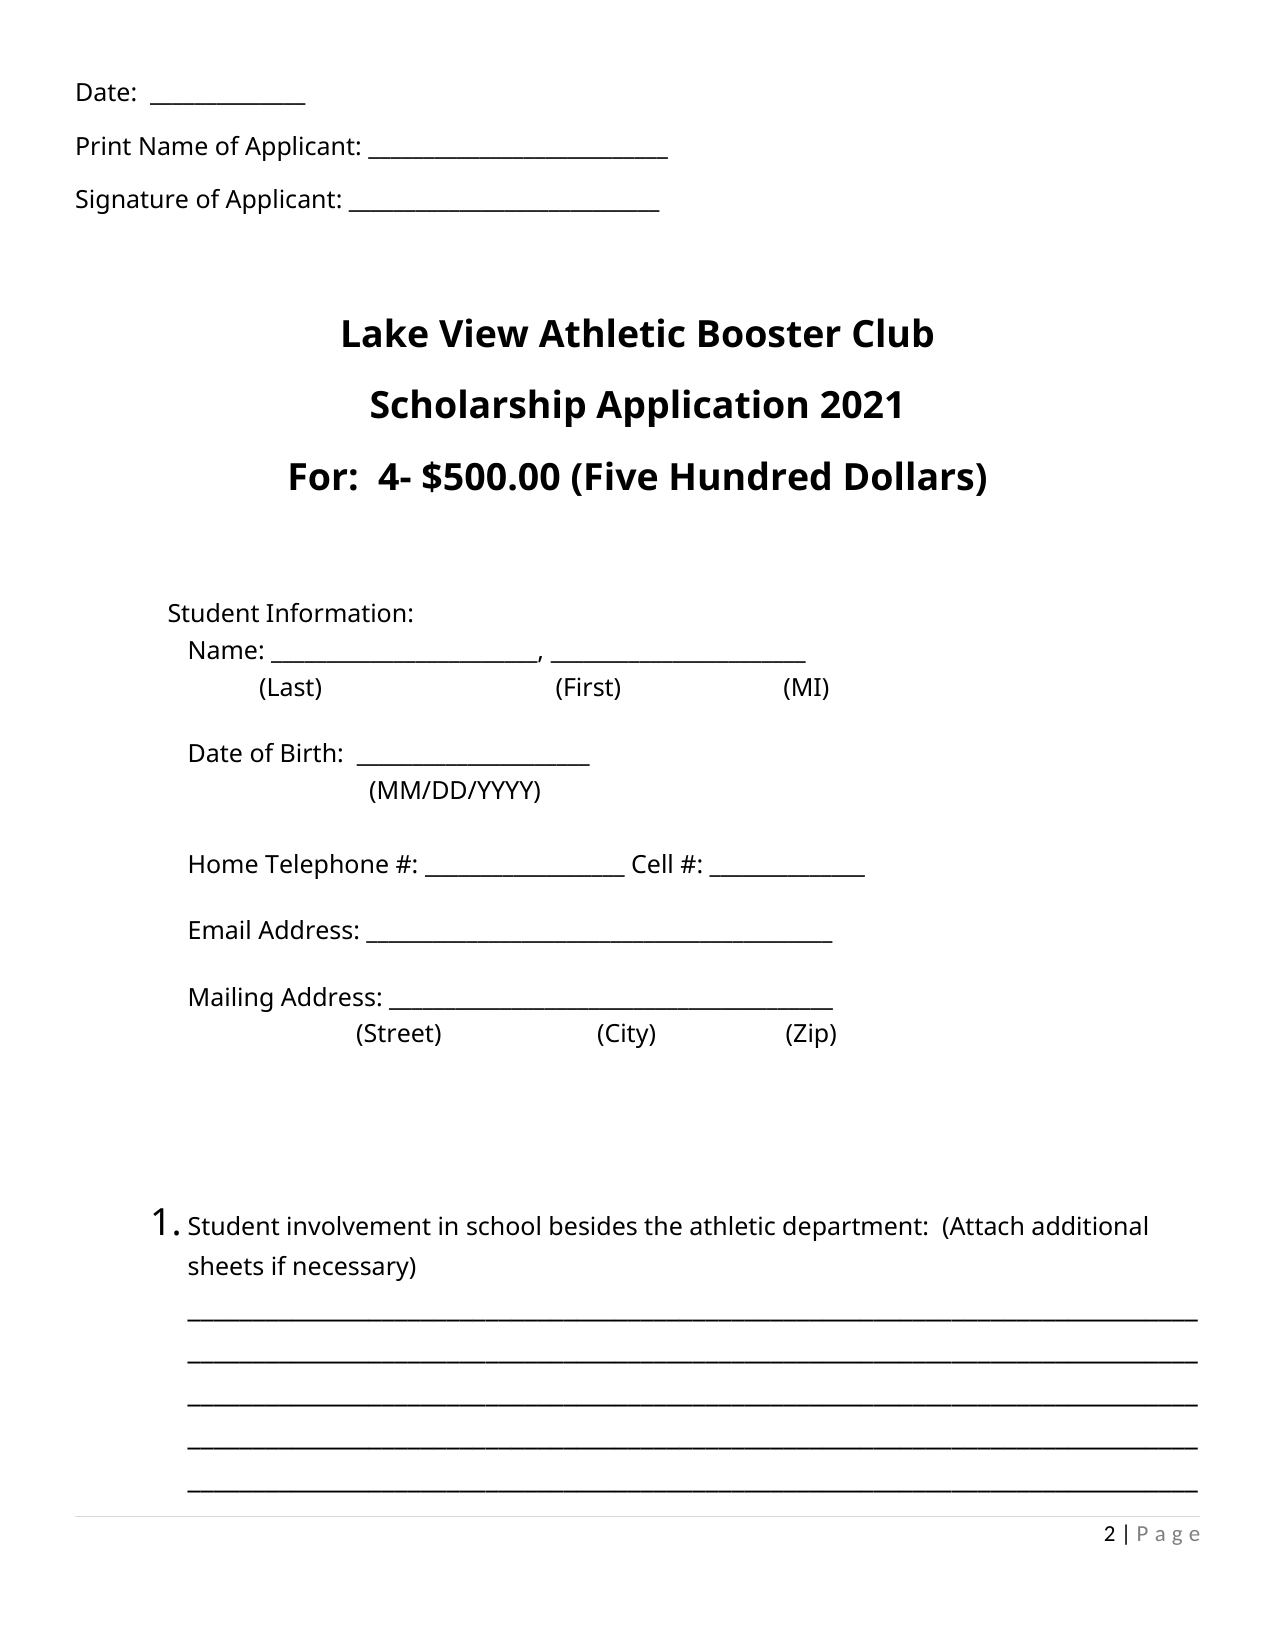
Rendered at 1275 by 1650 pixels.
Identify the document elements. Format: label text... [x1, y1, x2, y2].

text For: 4- $500.00 (Five Hundred Dollars) [75, 451, 1200, 502]
list (Last) (First) (MI) [187, 669, 1200, 734]
list Home Telephone #: __________________ Cell #: ______________ [187, 846, 1200, 911]
text Signature of Applicant: ____________________________ [75, 182, 1200, 216]
text Scholarship Application 2021 [75, 379, 1200, 430]
list Date of Birth: _____________________ (MM/DD/YYYY) [187, 736, 1200, 807]
list Name: ________________________, _______________________ [187, 633, 1200, 667]
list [187, 1286, 1200, 1497]
list Mailing Address: ________________________________________ (Street) (City) (Zip) [187, 979, 1200, 1117]
list Student involvement in school besides the athletic department: (Attach additional sheets if necessary) [150, 1195, 1200, 1283]
list Email Address: __________________________________________ [187, 913, 1200, 977]
text Print Name of Applicant: ___________________________ [75, 128, 1200, 162]
list Student Information: [167, 596, 1200, 630]
text Date: ______________ [75, 75, 1200, 109]
text Lake View Athletic Booster Club [75, 307, 1200, 358]
